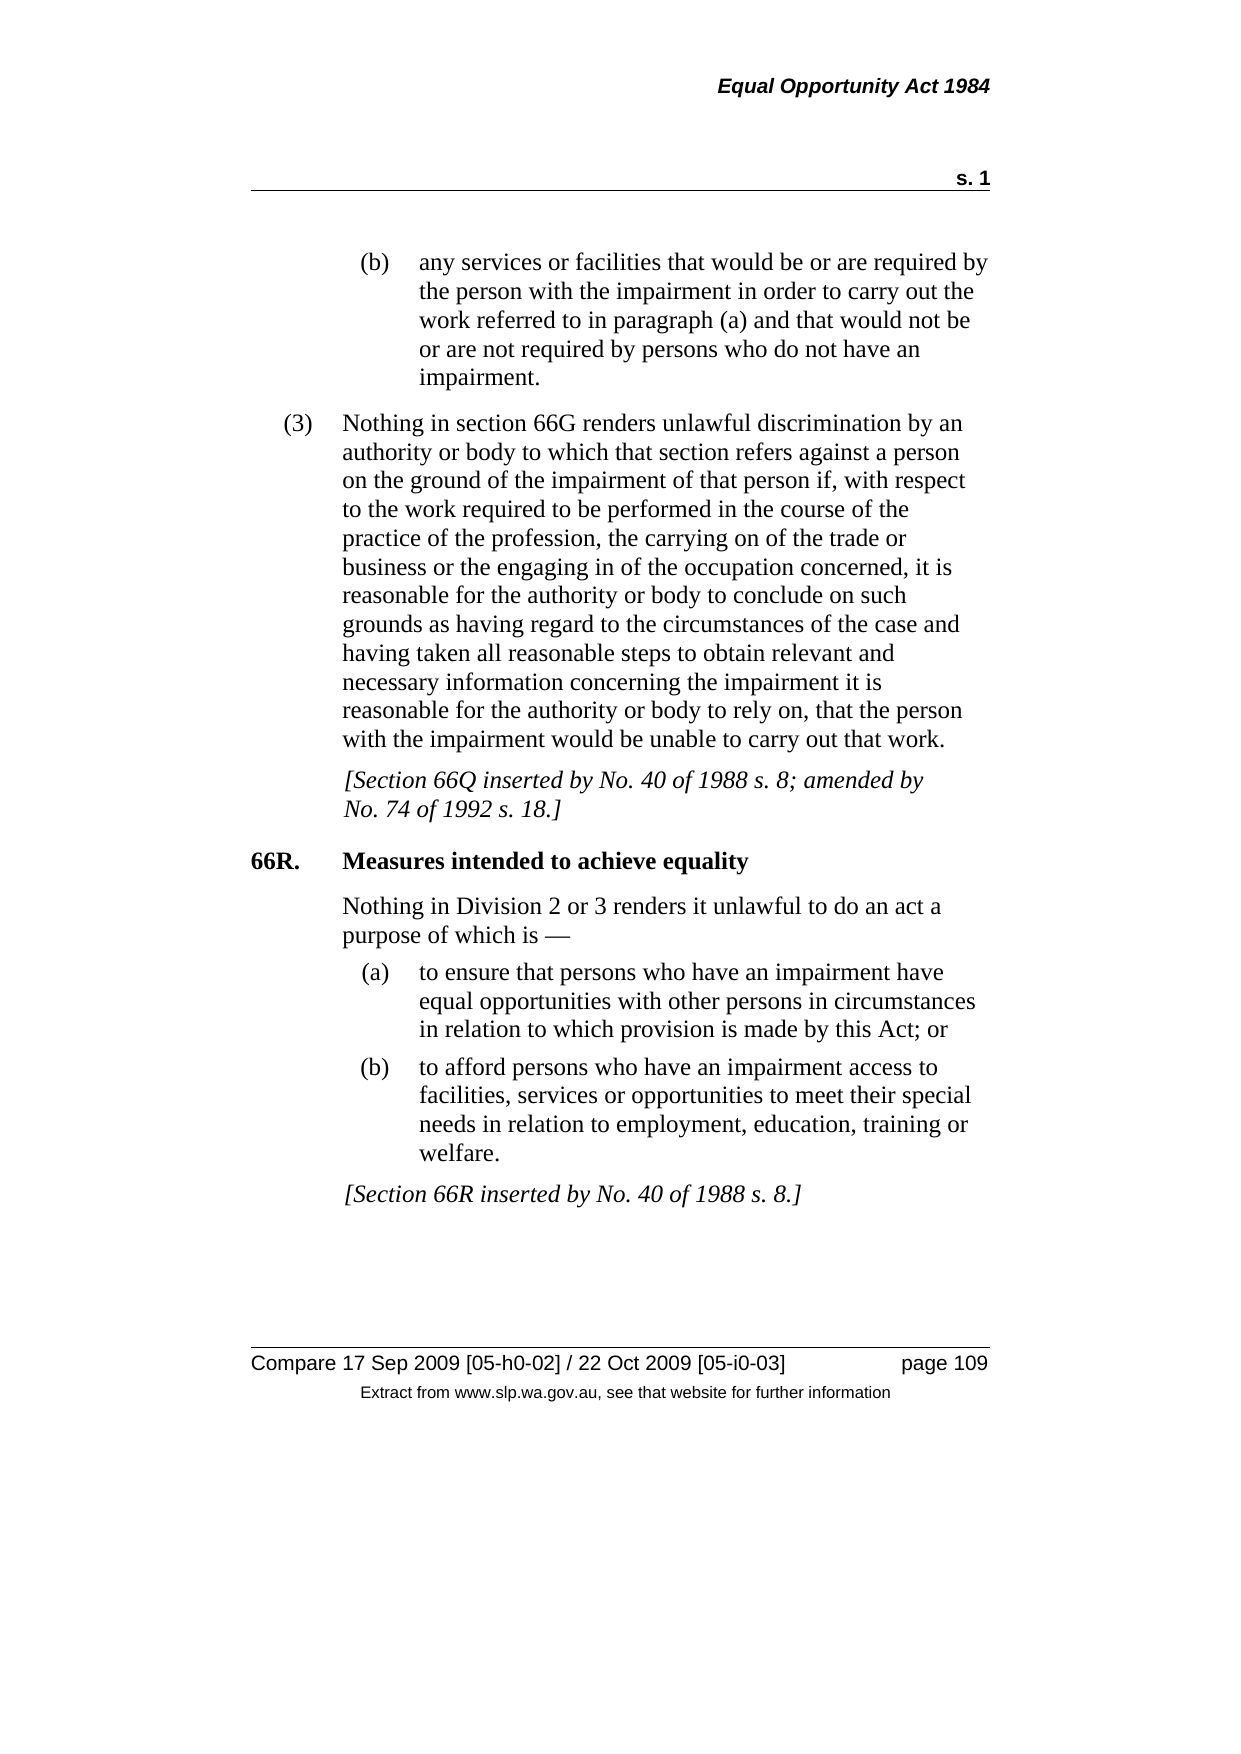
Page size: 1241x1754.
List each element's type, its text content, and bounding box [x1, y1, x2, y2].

text Nothing in Division 2 or 3 renders it unlawful to do an act a purpose of which is — [251, 891, 990, 949]
text (3) Nothing in section 66G renders unlawful discrimination by an authority or body to which that section refers against a person on the ground of the impairment of that person if, with respect to the work required to be performed in the course of the practice of the profession, the carrying on of the trade or business or the engaging in of the occupation concerned, it is reasonable for the authority or body to conclude on such grounds as having regard to the circumstances of the case and having taken all reasonable steps to obtain relevant and necessary information concerning the impairment it is reasonable for the authority or body to rely on, that the person with the impairment would be unable to carry out that work. [251, 408, 990, 753]
subtitle 66R. Measures intended to achieve equality [251, 846, 990, 874]
text [Section 66R inserted by No. 40 of 1988 s. 8.] [251, 1179, 990, 1208]
text (b) to afford persons who have an impairment access to facilities, services or opportunities to meet their special needs in relation to employment, education, training or welfare. [251, 1052, 990, 1167]
text (a) to ensure that persons who have an impairment have equal opportunities with other persons in circumstances in relation to which provision is made by this Act; or [251, 957, 990, 1043]
text [Section 66Q inserted by No. 40 of 1988 s. 8; amended by No. 74 of 1992 s. 18.] [251, 765, 990, 823]
text (b) any services or facilities that would be or are required by the person with the impairment in order to carry out the work referred to in paragraph (a) and that would not be or are not required by persons who do not have an impairment. [251, 247, 990, 391]
